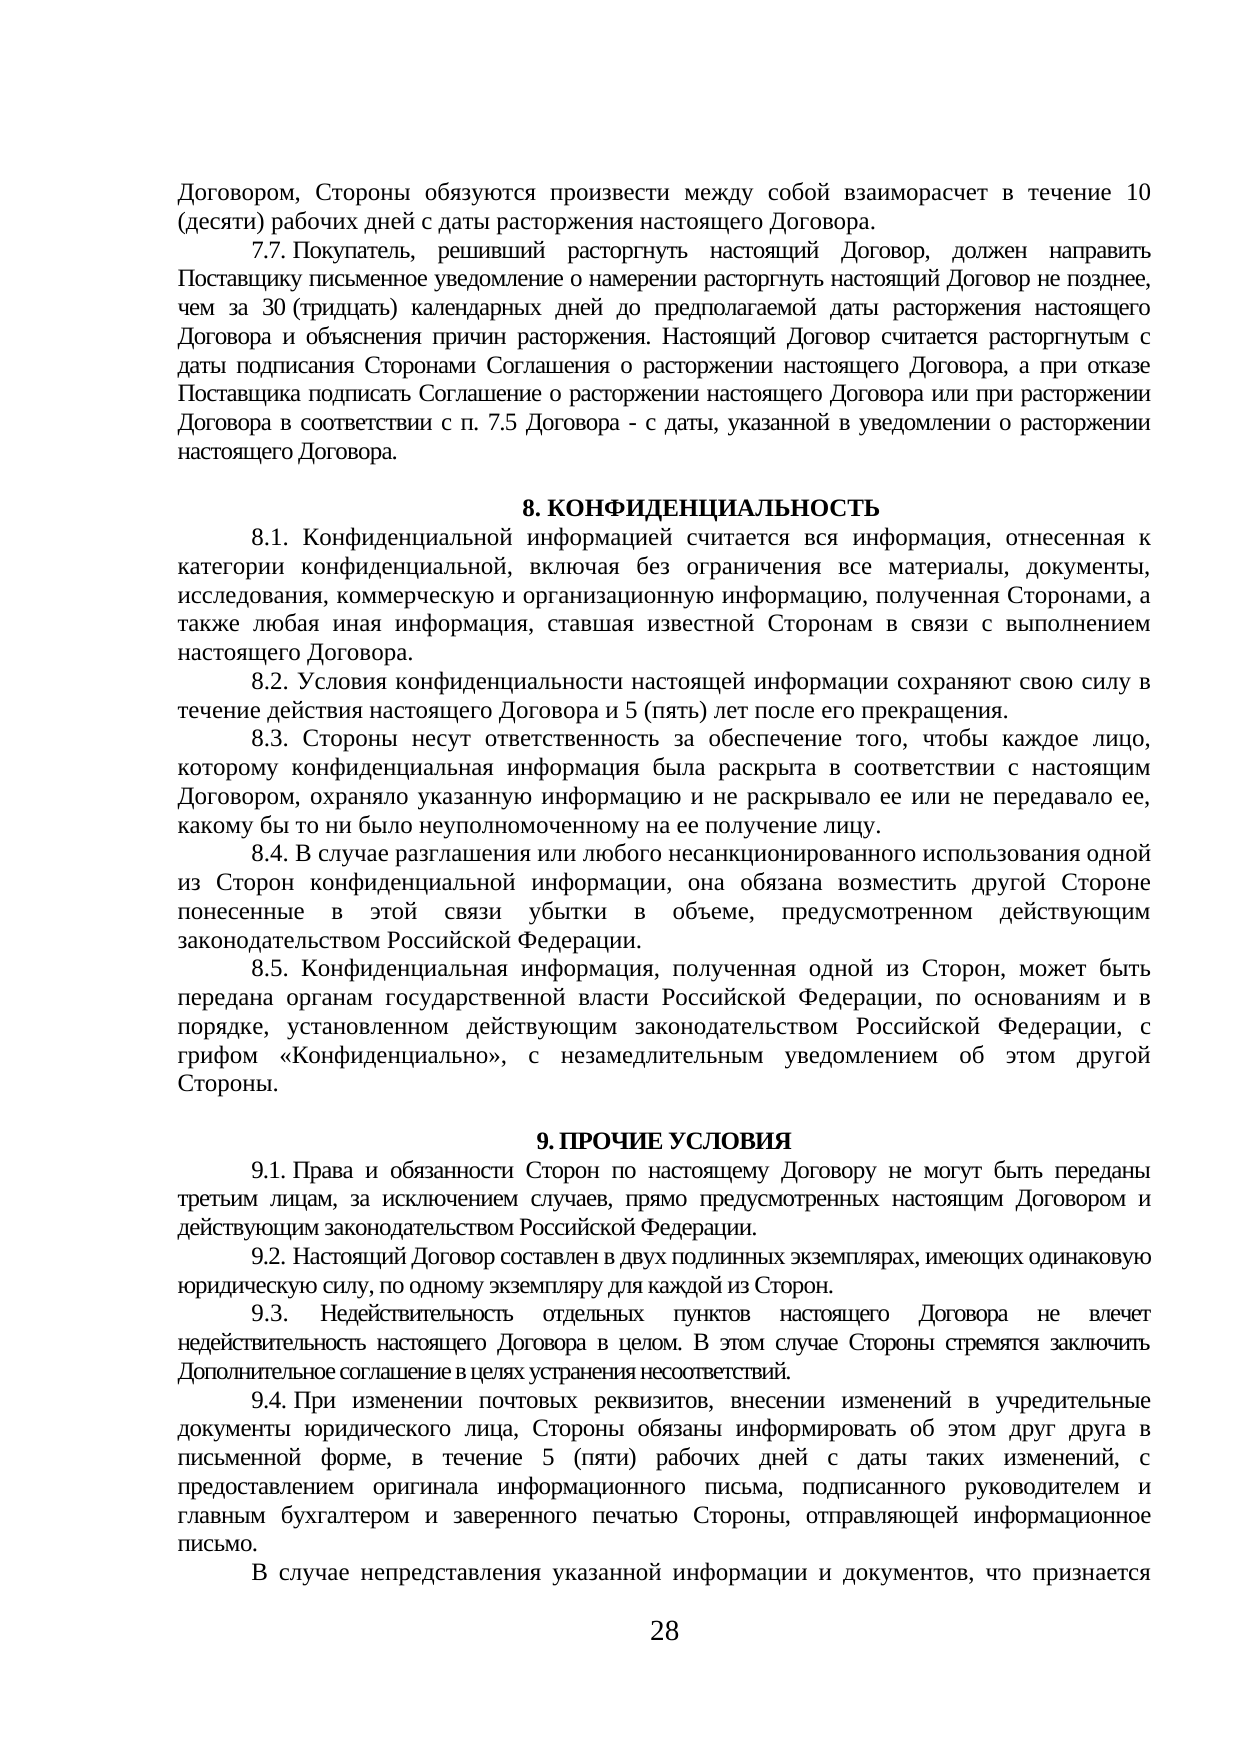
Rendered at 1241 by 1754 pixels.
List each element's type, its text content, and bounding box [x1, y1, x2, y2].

text 8.2. Условия конфиденциальности настоящей информации сохраняют свою силу в течение действия настоящего Договора и 5 (пять) лет после его прекращения. [177, 666, 1152, 723]
text 7.7. Покупатель, решивший расторгнуть настоящий Договор, должен направить Поставщику письменное уведомление о намерении расторгнуть настоящий Договор не позднее, чем за 30 (тридцать) календарных дней до предполагаемой даты расторжения настоящего Договора и объяснения причин расторжения. Настоящий Договор считается расторгнутым с даты подписания Сторонами Соглашения о расторжении настоящего Договора, а при отказе Поставщика подписать Соглашение о расторжении настоящего Договора или при расторжении Договора в соответствии с п. 7.5 Договора - с даты, указанной в уведомлении о расторжении настоящего Договора. [177, 235, 1152, 465]
text 9.2. Настоящий Договор составлен в двух подлинных экземплярах, имеющих одинаковую юридическую силу, по одному экземпляру для каждой из Сторон. [177, 1241, 1152, 1298]
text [177, 1557, 1152, 1586]
text 9.3. Недействительность отдельных пунктов настоящего Договора не влечет недействительность настоящего Договора в целом. В этом случае Стороны стремятся заключить Дополнительное соглашение в целях устранения несоответствий. [177, 1298, 1152, 1385]
text 8.1. Конфиденциальной информацией считается вся информация, отнесенная к категории конфиденциальной, включая без ограничения все материалы, документы, исследования, коммерческую и организационную информацию, полученная Сторонами, а также любая иная информация, ставшая известной Сторонам в связи с выполнением настоящего Договора. [177, 522, 1152, 666]
text 8.3. Стороны несут ответственность за обеспечение того, чтобы каждое лицо, которому конфиденциальная информация была раскрыта в соответствии с настоящим Договором, охраняло указанную информацию и не раскрывало ее или не передавало ее, какому бы то ни было неуполномоченному на ее получение лицу. [177, 723, 1152, 838]
text 8.5. Конфиденциальная информация, полученная одной из Сторон, может быть передана органам государственной власти Российской Федерации, по основаниям и в порядке, установленном действующим законодательством Российской Федерации, с грифом «Конфиденциально», с незамедлительным уведомлением об этом другой Стороны. [177, 953, 1152, 1097]
text 9.4. При изменении почтовых реквизитов, внесении изменений в учредительные документы юридического лица, Стороны обязаны информировать об этом друг друга в письменной форме, в течение 5 (пяти) рабочих дней с даты таких изменений, с предоставлением оригинала информационного письма, подписанного руководителем и главным бухгалтером и заверенного печатью Стороны, отправляющей информационное письмо. [177, 1385, 1152, 1557]
text 9. ПРОЧИЕ УСЛОВИЯ [177, 1126, 1152, 1155]
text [177, 177, 1152, 235]
text 9.1. Права и обязанности Сторон по настоящему Договору не могут быть переданы третьим лицам, за исключением случаев, прямо предусмотренных настоящим Договором и действующим законодательством Российской Федерации. [177, 1155, 1152, 1241]
text 8. КОНФИДЕНЦИАЛЬНОСТЬ [177, 493, 1152, 522]
text 8.4. В случае разглашения или любого несанкционированного использования одной из Сторон конфиденциальной информации, она обязана возместить другой Стороне понесенные в этой связи убытки в объеме, предусмотренном действующим законодательством Российской Федерации. [177, 838, 1152, 953]
